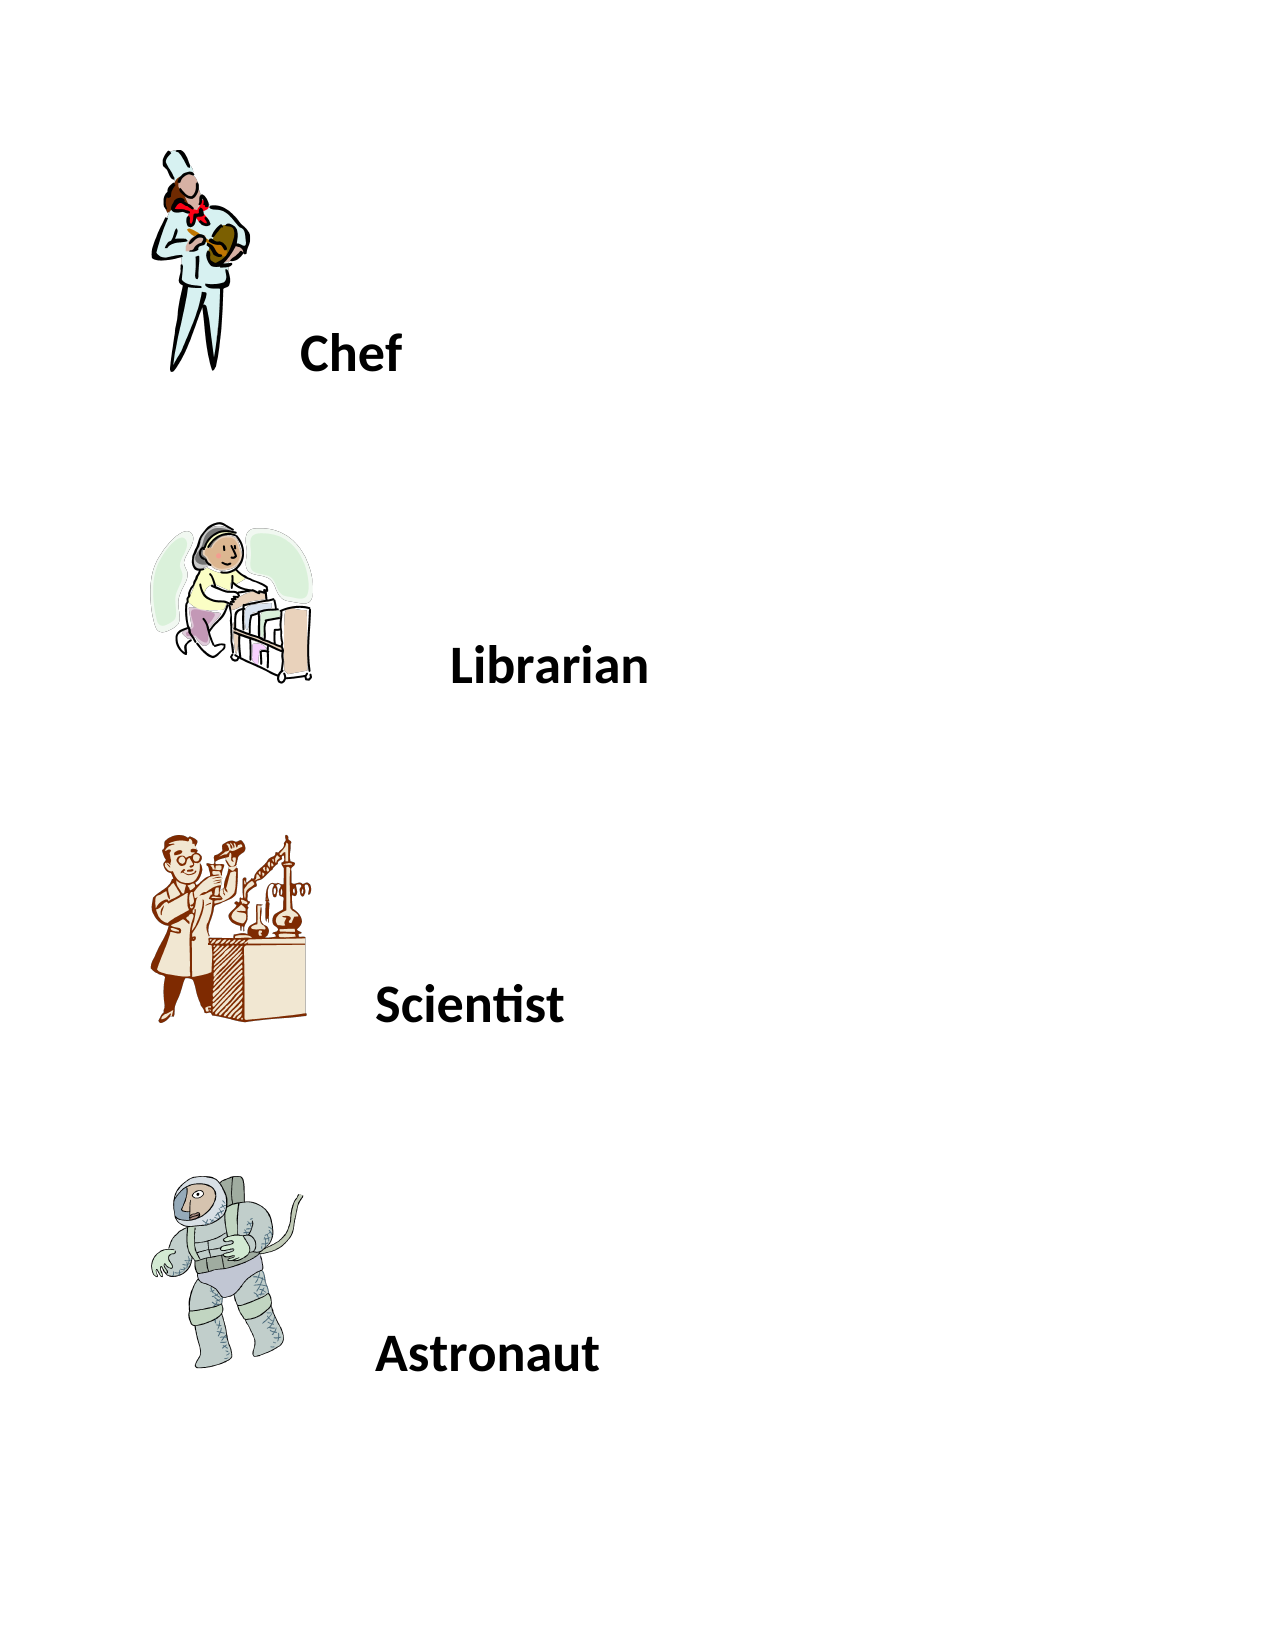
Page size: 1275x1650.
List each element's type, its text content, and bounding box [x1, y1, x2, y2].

text Librarian [150, 522, 1125, 697]
picture [150, 522, 313, 684]
text Scientist [150, 833, 1125, 1036]
text Astronaut [150, 1173, 1125, 1385]
picture [150, 150, 251, 372]
text Chef [150, 150, 1125, 385]
picture [150, 1172, 307, 1372]
picture [150, 833, 313, 1023]
